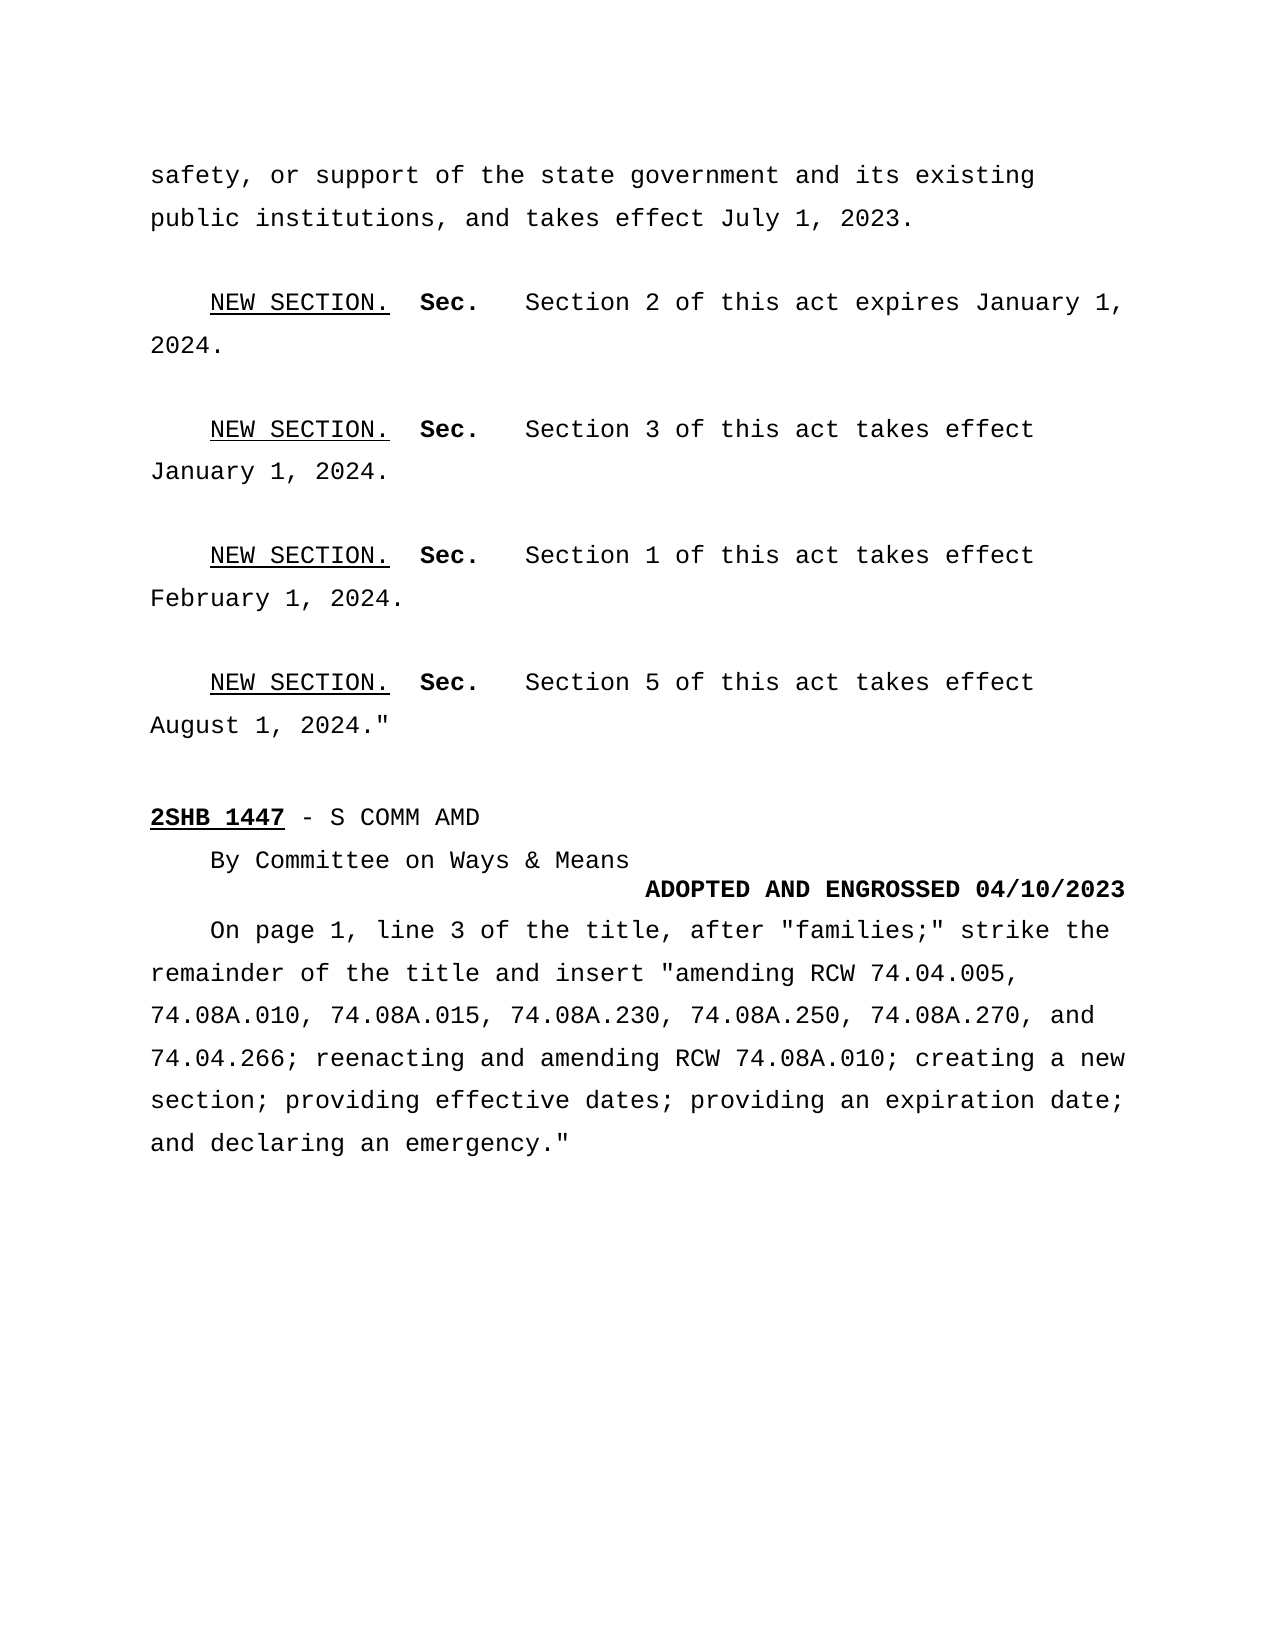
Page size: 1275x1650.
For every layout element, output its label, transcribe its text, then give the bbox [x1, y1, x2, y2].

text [150, 150, 1125, 235]
text NEW SECTION. Sec. Section 5 of this act takes effect August 1, 2024." [150, 657, 1125, 742]
text 2SHB 1447 - S COMM AMD [150, 792, 1125, 834]
text NEW SECTION. Sec. Section 3 of this act takes effect January 1, 2024. [150, 403, 1125, 488]
text NEW SECTION. Sec. Section 2 of this act expires January 1, 2024. [150, 277, 1125, 362]
text NEW SECTION. Sec. Section 1 of this act takes effect February 1, 2024. [150, 530, 1125, 615]
text On page 1, line 3 of the title, after "families;" strike the remainder of the title and insert "amending RCW 74.04.005, 74.08A.010, 74.08A.015, 74.08A.230, 74.08A.250, 74.08A.270, and 74.04.266; reenacting and amending RCW 74.08A.010; creating a new section; providing effective dates; providing an expiration date; and declaring an emergency." [150, 905, 1125, 1160]
text By Committee on Ways & Means [150, 834, 1125, 877]
text ADOPTED AND ENGROSSED 04/10/2023 [150, 877, 1125, 905]
